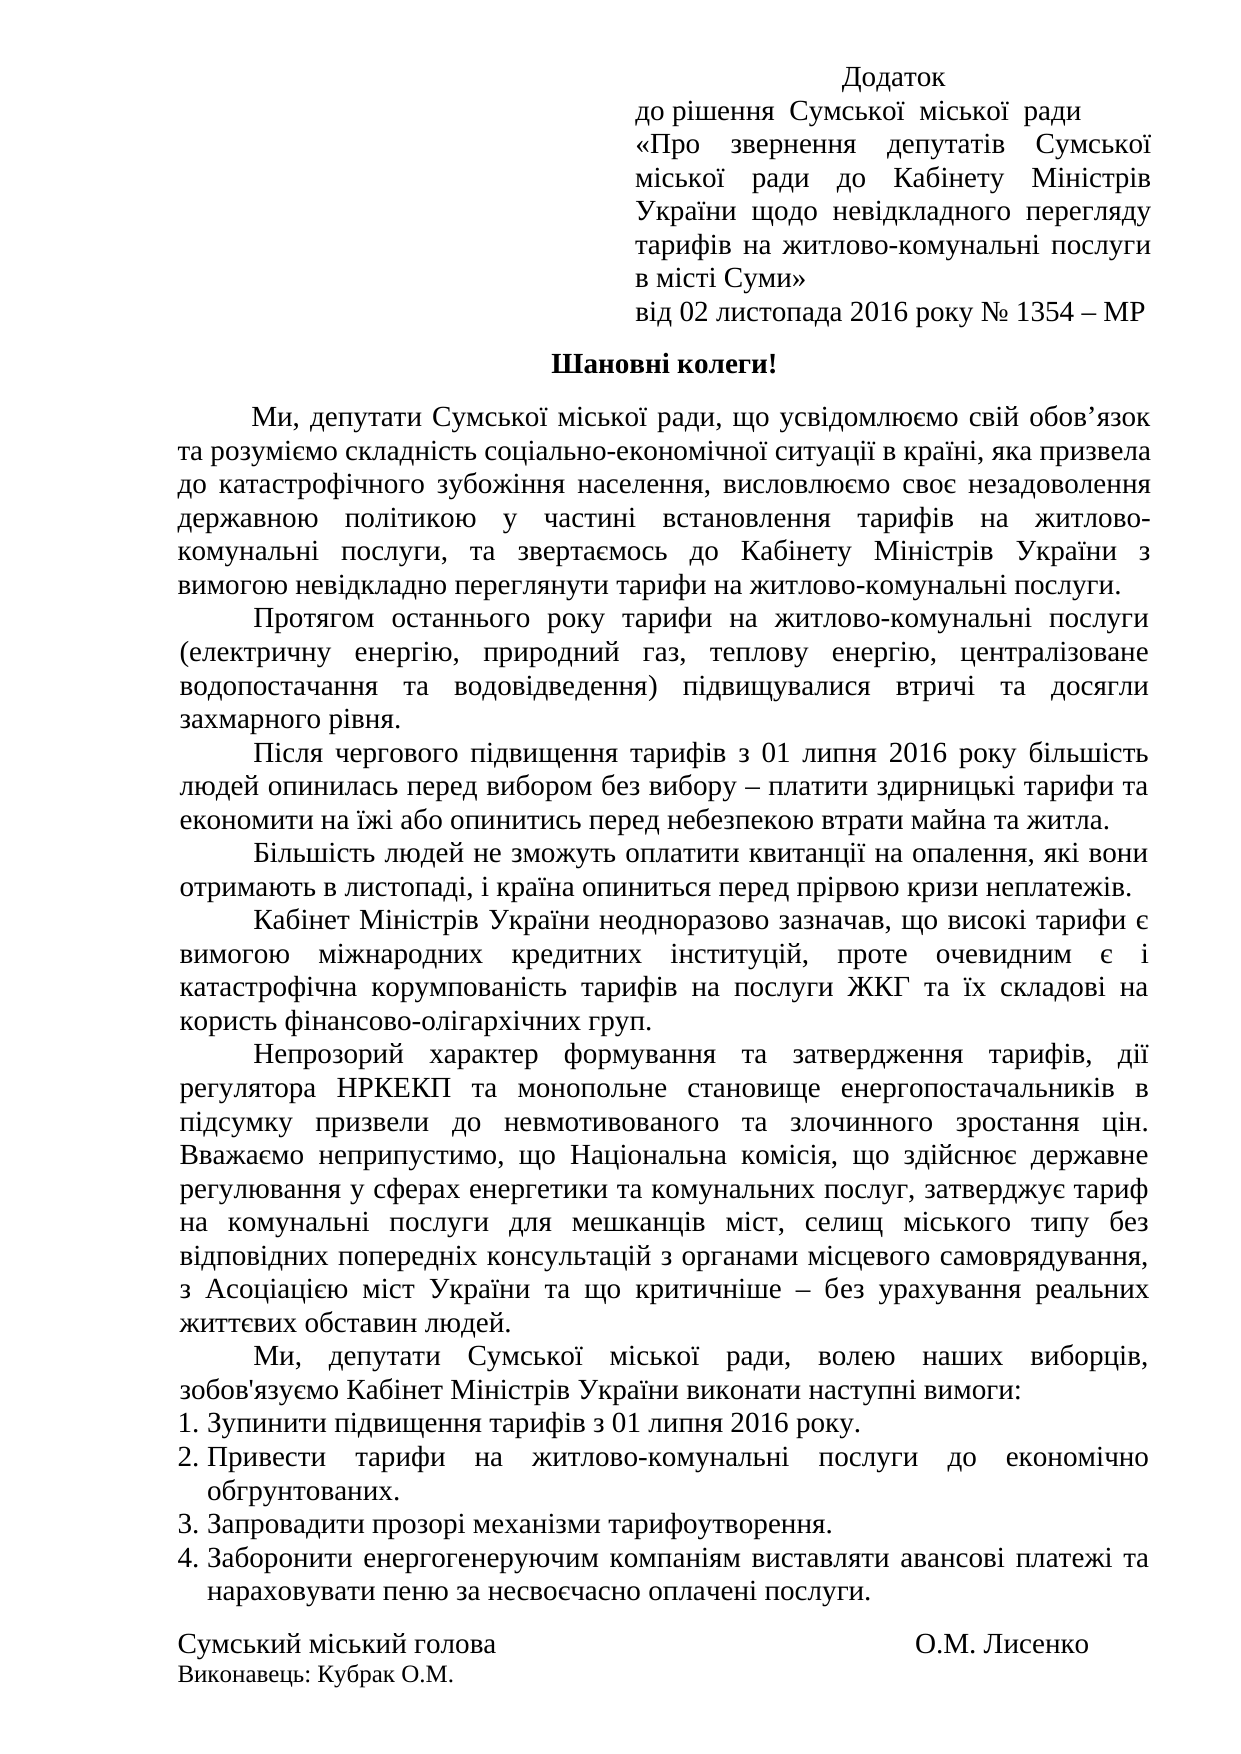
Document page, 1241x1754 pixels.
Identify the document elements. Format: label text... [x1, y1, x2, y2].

text Після чергового підвищення тарифів з 01 липня 2016 року більшість людей опинилась перед вибором без вибору – платити здирницькі тарифи та економити на їжі або опинитись перед небезпекою втрати майна та житла. [179, 735, 1149, 835]
text Додаток [635, 59, 1152, 93]
text «Про звернення депутатів Сумської міської ради до Кабінету Міністрів України щодо невідкладного перегляду тарифів на житлово-комунальні послуги в місті Суми» [635, 126, 1152, 294]
text Більшість людей не зможуть оплатити квитанції на опалення, які вони отримають в листопаді, і країна опиниться перед прірвою кризи неплатежів. [179, 835, 1149, 902]
text Протягом останнього року тарифи на житлово-комунальні послуги (електричну енергію, природний газ, теплову енергію, централізоване водопостачання та водовідведення) підвищувалися втричі та досягли захмарного рівня. [179, 601, 1149, 735]
text Непрозорий характер формування та затвердження тарифів, дії регулятора НРКЕКП та монопольне становище енергопостачальників в підсумку призвели до невмотивованого та злочинного зростання цін. Вважаємо неприпустимо, що Національна комісія, що здійснює державне регулювання у сферах енергетики та комунальних послуг, затверджує тариф на комунальні послуги для мешканців міст, селищ міського типу без відповідних попередніх консультацій з органами місцевого самоврядування, з Асоціацією міст України та що критичніше – без урахування реальних життєвих обставин людей. [179, 1037, 1149, 1338]
list Привести тарифи на житлово-комунальні послуги до економічно обгрунтованих. [177, 1439, 1149, 1506]
list Запровадити прозорі механізми тарифоутворення. [177, 1506, 1149, 1540]
text від 02 листопада 2016 року № 1354 – МР [635, 294, 1152, 327]
text Виконавець: Кубрак О.М. [177, 1659, 1152, 1688]
text Ми, депутати Сумської міської ради, волею наших виборців, зобов'язуємо Кабінет Міністрів України виконати наступні вимоги: [179, 1338, 1149, 1406]
text Сумський міський голова О.М. Лисенко [177, 1626, 1152, 1659]
text Кабінет Міністрів України неодноразово зазначав, що високі тарифи є вимогою міжнародних кредитних інституцій, проте очевидним є і катастрофічна корумпованість тарифів на послуги ЖКГ та їх складові на користь фінансово-олігархічних груп. [179, 902, 1149, 1037]
list Заборонити енергогенеруючим компаніям виставляти авансові платежі та нараховувати пеню за несвоєчасно оплачені послуги. [177, 1540, 1149, 1607]
list Шановні колеги! [177, 347, 1152, 380]
list Зупинити підвищення тарифів з 01 липня 2016 року. [177, 1406, 1149, 1439]
text Ми, депутати Сумської міської ради, що усвідомлюємо свій обов’язок та розуміємо складність соціально-економічної ситуації в країні, яка призвела до катастрофічного зубожіння населення, висловлюємо своє незадоволення державною політикою у частині встановлення тарифів на житлово-комунальні послуги, та звертаємось до Кабінету Міністрів України з вимогою невідкладно переглянути тарифи на житлово-комунальні послуги. [177, 399, 1152, 601]
text до рішення Сумської міської ради [635, 93, 1152, 126]
